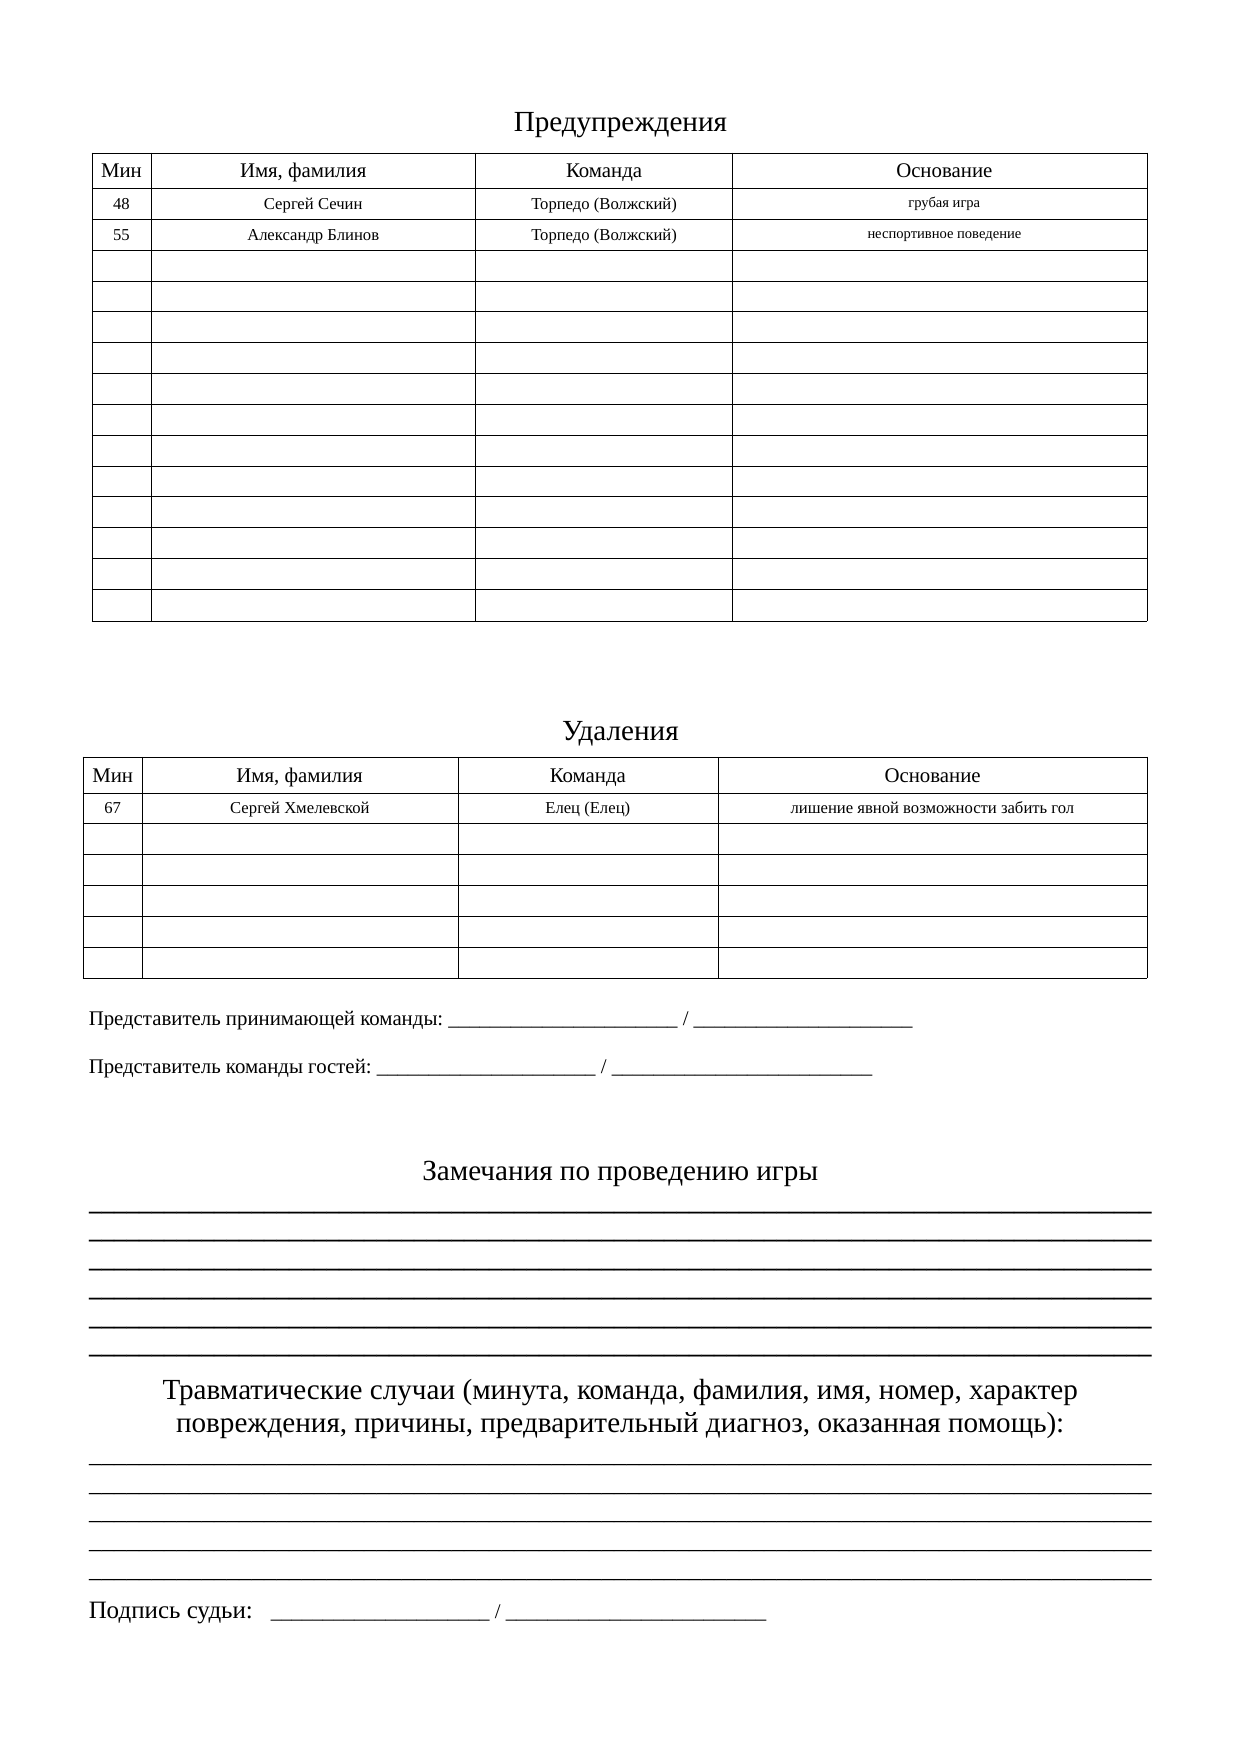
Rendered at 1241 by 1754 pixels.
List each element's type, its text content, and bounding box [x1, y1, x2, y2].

table_cell [143, 948, 458, 977]
table_cell [459, 917, 718, 947]
table_cell 67 [84, 794, 142, 823]
table_header Имя, фамилия [143, 758, 458, 792]
text Травматические случаи (минута, команда, фамилия, имя, номер, характер повреждения, причины, предварительный диагноз, оказанная помощь): _________________________________________________________________________________________________________________________________________________________________________________________________________________________________________________________________________________________________________________________________________________________________________________________________________________________________________ [88, 1372, 1152, 1583]
text Удаления [88, 137, 1152, 747]
table_cell [719, 948, 1147, 977]
table_cell [719, 855, 1147, 885]
text Замечания по проведению игры ______________________________________________________________________________________________________________________________________________________________________________________________________________________________________________________________________________________________________________________________________________________________________________________________________________________________________________________________________________________________________________________________ [88, 1153, 1152, 1359]
table_cell [459, 886, 718, 916]
table_cell [84, 886, 142, 916]
table_cell [84, 855, 142, 885]
table_cell [143, 855, 458, 885]
text Представитель команды гостей: _____________________ / _________________________ [88, 1054, 1152, 1078]
table_cell [84, 948, 142, 977]
table_cell [84, 917, 142, 947]
table_cell [84, 824, 142, 854]
table_header Мин [84, 758, 142, 792]
text Представитель принимающей команды: ______________________ / _____________________ [88, 1006, 1152, 1030]
table_cell [459, 948, 718, 977]
table_cell [143, 917, 458, 947]
table_cell [719, 917, 1147, 947]
table_cell [459, 855, 718, 885]
table_cell [719, 824, 1147, 854]
table_cell Елец (Елец) [459, 794, 718, 823]
table_cell [719, 886, 1147, 916]
text Подпись судьи: _____________________ / _________________________ [88, 1595, 1152, 1624]
text Предупреждения [88, 104, 1152, 137]
table_cell лишение явной возможности забить гол [719, 794, 1147, 823]
table_header Команда [459, 758, 718, 792]
table_header Основание [719, 758, 1147, 792]
table_cell Сергей Хмелевской [143, 794, 458, 823]
table_cell [143, 824, 458, 854]
table_cell [143, 886, 458, 916]
table_cell [459, 824, 718, 854]
